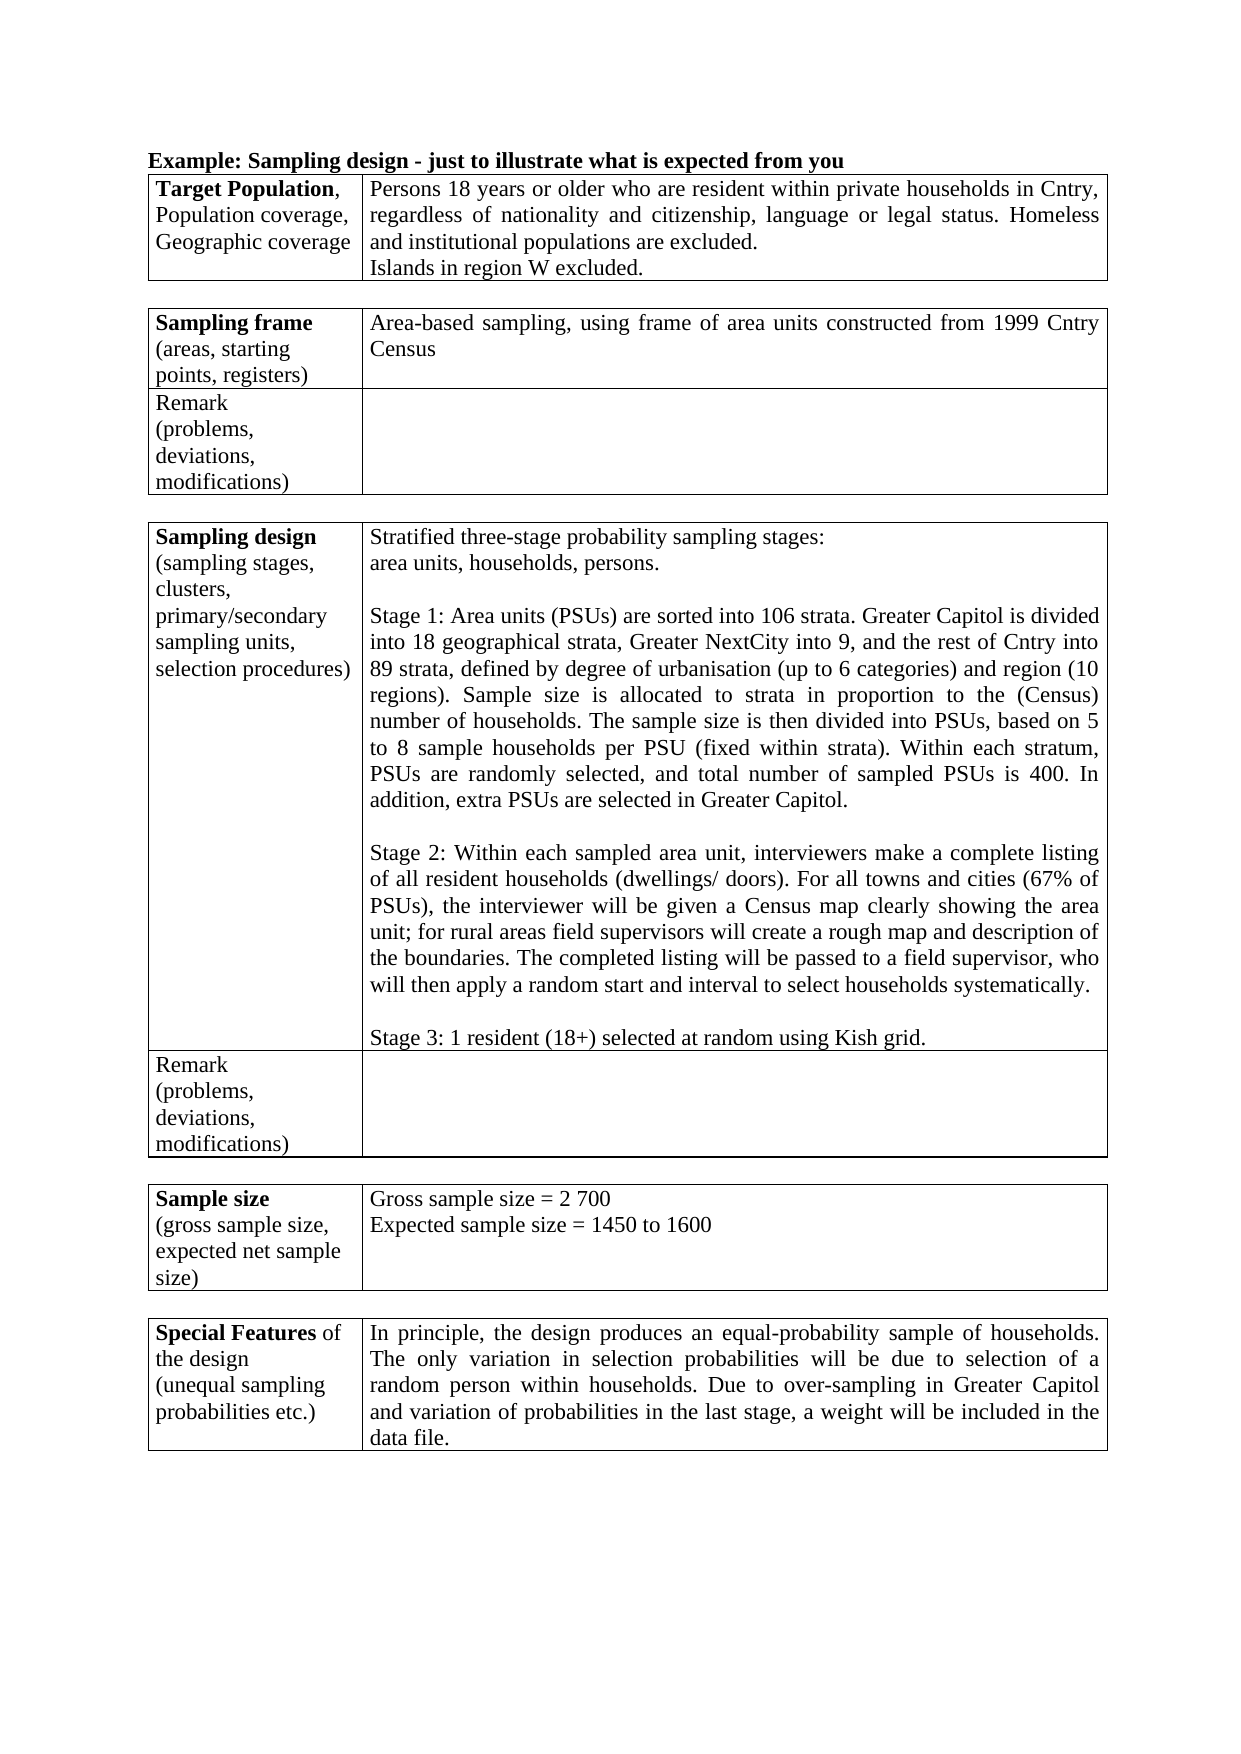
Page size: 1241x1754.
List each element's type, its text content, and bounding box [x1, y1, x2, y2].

table_header Sampling frame (areas, starting points, registers) [149, 309, 362, 388]
table_header Sampling design (sampling stages, clusters, primary/secondary sampling units, selection procedures) [149, 523, 362, 1050]
text Example: Sampling design - just to illustrate what is expected from you [148, 148, 1093, 174]
table_header Stratified three-stage probability sampling stages: area units, households, persons. Stage 1: Area units (PSUs) are sorted into 106 strata. Greater Capitol is divided into 18 geographical strata, Greater NextCity into 9, and the rest of Cntry into 89 strata, defined by degree of urbanisation (up to 6 categories) and region (10 regions). Sample size is allocated to strata in proportion to the (Census) number of households. The sample size is then divided into PSUs, based on 5 to 8 sample households per PSU (fixed within strata). Within each stratum, PSUs are randomly selected, and total number of sampled PSUs is 400. In addition, extra PSUs are selected in Greater Capitol. Stage 2: Within each sampled area unit, interviewers make a complete listing of all resident households (dwellings/ doors). For all towns and cities (67% of PSUs), the interviewer will be given a Census map clearly showing the area unit; for rural areas field supervisors will create a rough map and description of the boundaries. The completed listing will be passed to a field supervisor, who will then apply a random start and interval to select households systematically. Stage 3: 1 resident (18+) selected at random using Kish grid. [363, 523, 1107, 1050]
table_header Sample size (gross sample size, expected net sample size) [149, 1185, 362, 1290]
table_cell Remark (problems, deviations, modifications) [149, 1051, 362, 1156]
table_cell [363, 389, 1107, 494]
table_header In principle, the design produces an equal-probability sample of households. The only variation in selection probabilities will be due to selection of a random person within households. Due to over-sampling in Greater Capitol and variation of probabilities in the last stage, a weight will be included in the data file. [363, 1319, 1107, 1450]
table_header Target Population, Population coverage, Geographic coverage [149, 175, 362, 280]
table_header Special Features of the design (unequal sampling probabilities etc.) [149, 1319, 362, 1450]
table_header Area-based sampling, using frame of area units constructed from 1999 Cntry Census [363, 309, 1107, 388]
table_header Gross sample size = 2 700 Expected sample size = 1450 to 1600 [363, 1185, 1107, 1290]
table_cell Remark (problems, deviations, modifications) [149, 389, 362, 494]
table_header Persons 18 years or older who are resident within private households in Cntry, regardless of nationality and citizenship, language or legal status. Homeless and institutional populations are excluded. Islands in region W excluded. [363, 175, 1107, 280]
table_cell [363, 1051, 1107, 1156]
